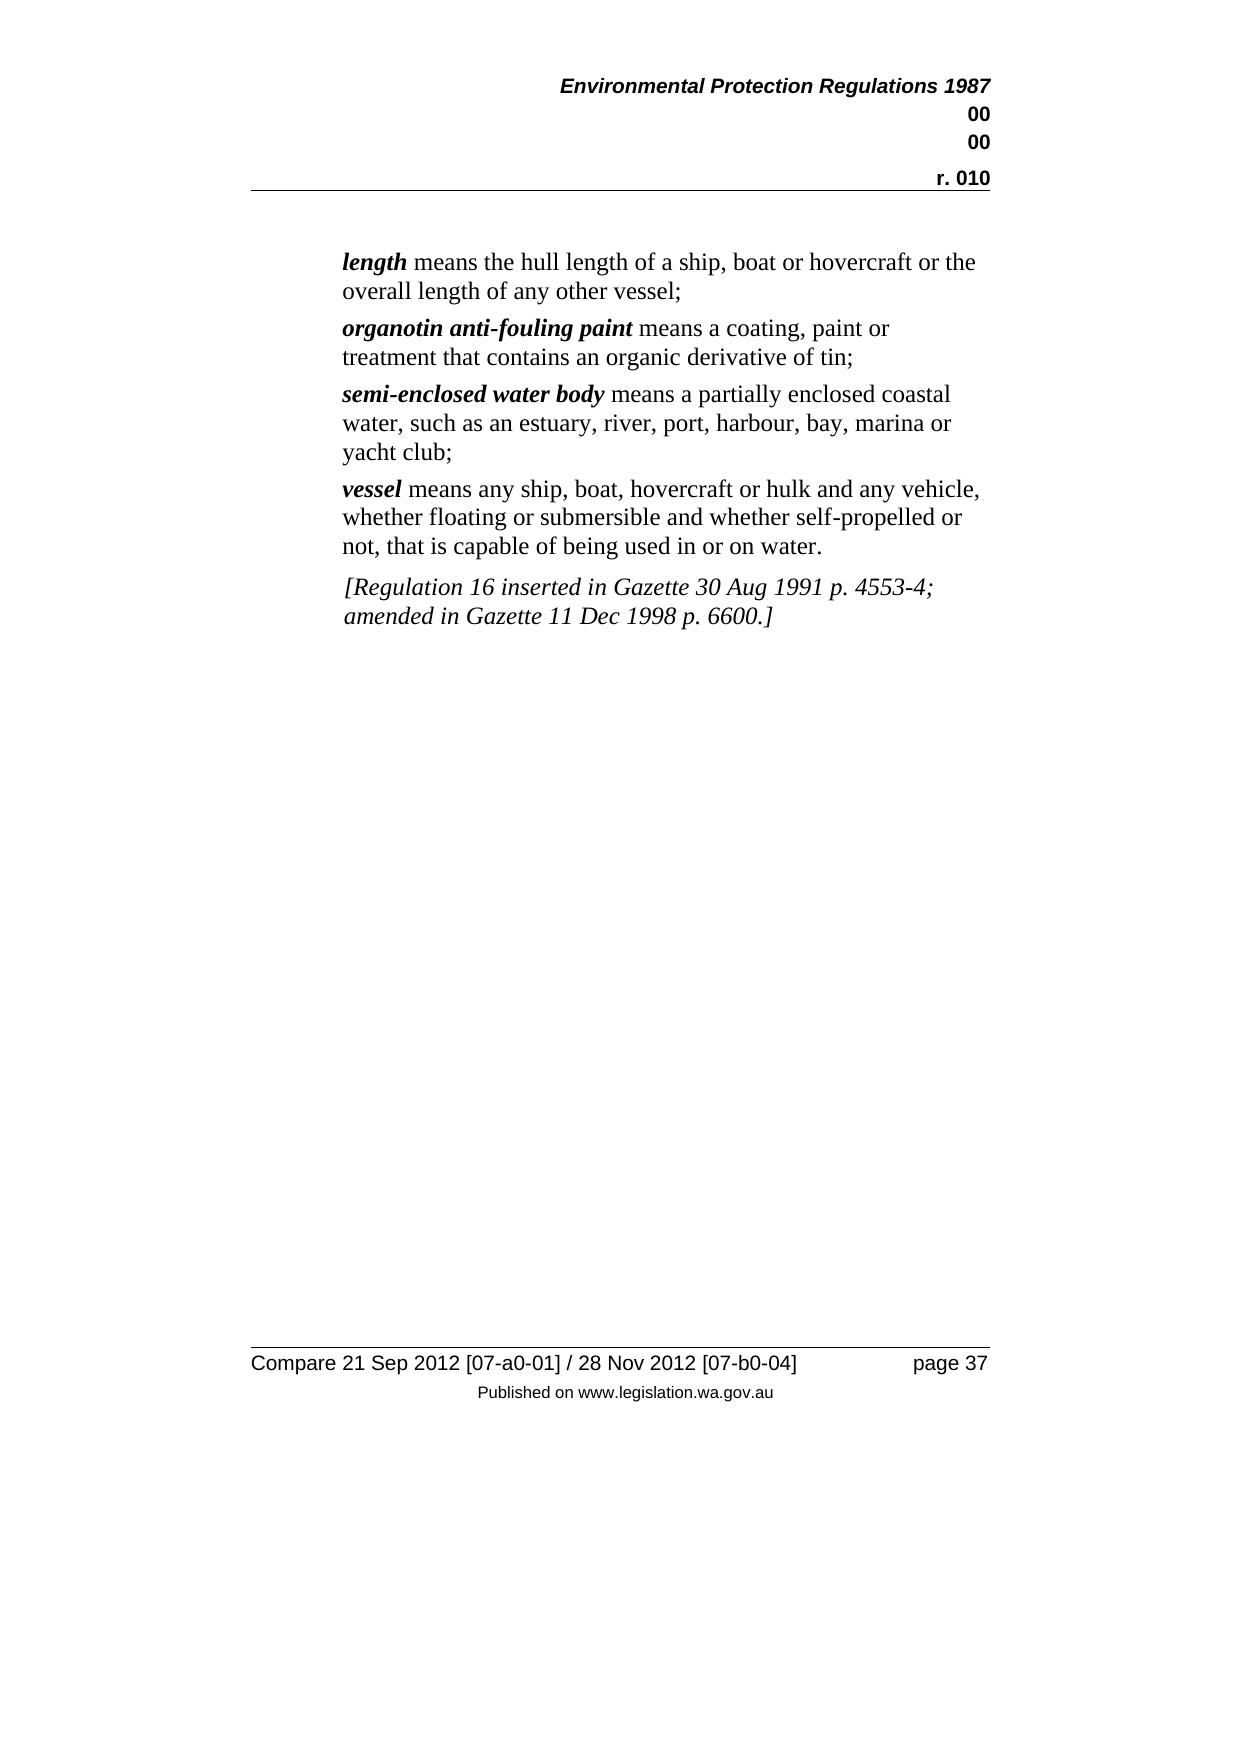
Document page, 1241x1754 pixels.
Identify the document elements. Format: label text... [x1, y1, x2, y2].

text vessel means any ship, boat, hovercraft or hulk and any vehicle, whether floating or submersible and whether self-propelled or not, that is capable of being used in or on water. [251, 474, 990, 560]
text semi-enclosed water body means a partially enclosed coastal water, such as an estuary, river, port, harbour, bay, marina or yacht club; [251, 379, 990, 465]
text organotin anti-fouling paint means a coating, paint or treatment that contains an organic derivative of tin; [251, 313, 990, 371]
text [Regulation 16 inserted in Gazette 30 Aug 1991 p. 4553-4; amended in Gazette 11 Dec 1998 p. 6600.] [251, 572, 990, 630]
text length means the hull length of a ship, boat or hovercraft or the overall length of any other vessel; [251, 247, 990, 305]
